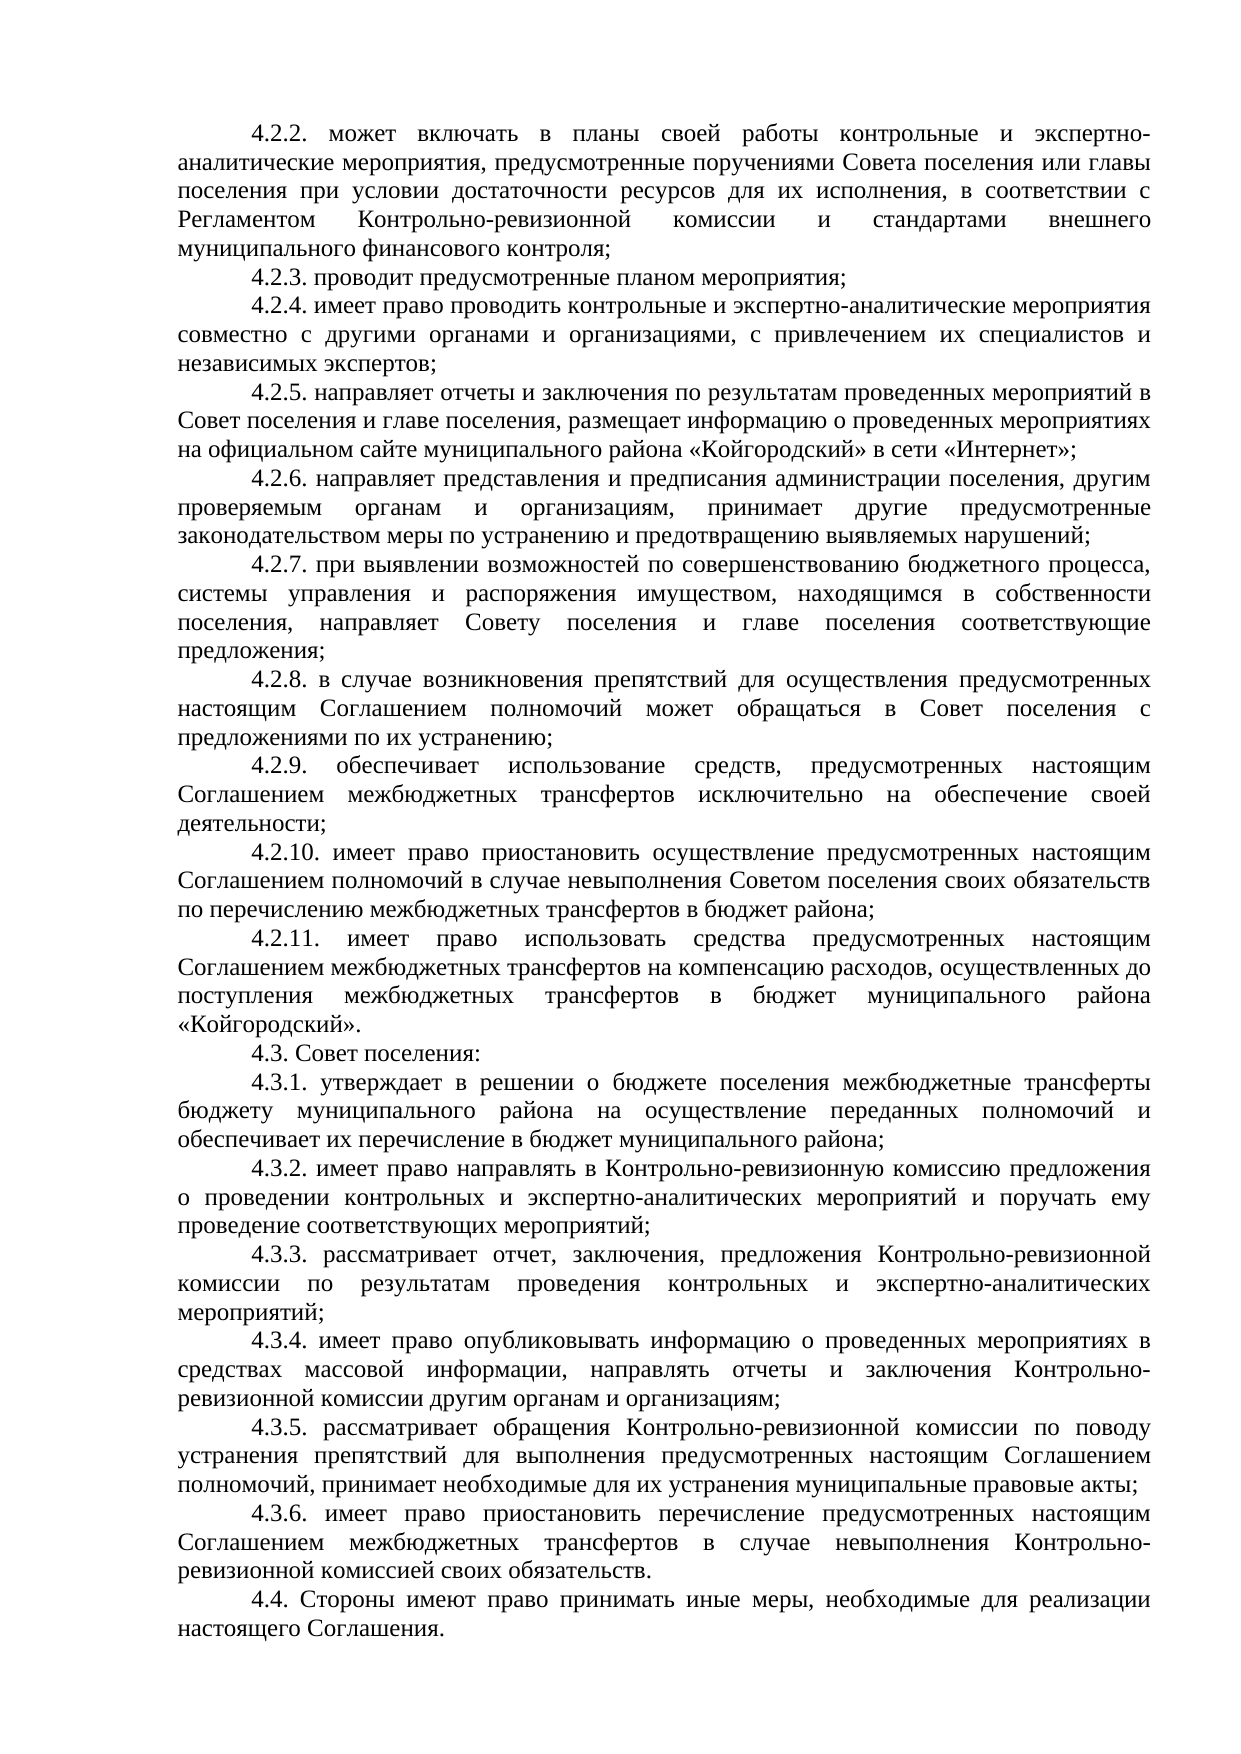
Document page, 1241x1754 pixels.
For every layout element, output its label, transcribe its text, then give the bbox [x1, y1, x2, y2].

text 4.2.7. при выявлении возможностей по совершенствованию бюджетного процесса, системы управления и распоряжения имуществом, находящимся в собственности поселения, направляет Совету поселения и главе поселения соответствующие предложения; [177, 549, 1152, 664]
text 4.3.1. утверждает в решении о бюджете поселения межбюджетные трансферты бюджету муниципального района на осуществление переданных полномочий и обеспечивает их перечисление в бюджет муниципального района; [177, 1067, 1152, 1153]
text 4.2.6. направляет представления и предписания администрации поселения, другим проверяемым органам и организациям, принимает другие предусмотренные законодательством меры по устранению и предотвращению выявляемых нарушений; [177, 463, 1152, 549]
text 4.2.5. направляет отчеты и заключения по результатам проведенных мероприятий в Совет поселения и главе поселения, размещает информацию о проведенных мероприятиях на официальном сайте муниципального района «Койгородский» в сети «Интернет»; [177, 377, 1152, 463]
text 4.3.5. рассматривает обращения Контрольно-ревизионной комиссии по поводу устранения препятствий для выполнения предусмотренных настоящим Соглашением полномочий, принимает необходимые для их устранения муниципальные правовые акты; [177, 1412, 1152, 1498]
text 4.2.8. в случае возникновения препятствий для осуществления предусмотренных настоящим Соглашением полномочий может обращаться в Совет поселения с предложениями по их устранению; [177, 664, 1152, 751]
text 4.2.4. имеет право проводить контрольные и экспертно-аналитические мероприятия совместно с другими органами и организациями, с привлечением их специалистов и независимых экспертов; [177, 291, 1152, 377]
text 4.3.2. имеет право направлять в Контрольно-ревизионную комиссию предложения о проведении контрольных и экспертно-аналитических мероприятий и поручать ему проведение соответствующих мероприятий; [177, 1153, 1152, 1239]
text 4.4. Стороны имеют право принимать иные меры, необходимые для реализации настоящего Соглашения. [177, 1584, 1152, 1642]
text 4.3.6. имеет право приостановить перечисление предусмотренных настоящим Соглашением межбюджетных трансфертов в случае невыполнения Контрольно-ревизионной комиссией своих обязательств. [177, 1498, 1152, 1584]
text 4.3. Совет поселения: [177, 1038, 1152, 1067]
text 4.2.11. имеет право использовать средства предусмотренных настоящим Соглашением межбюджетных трансфертов на компенсацию расходов, осуществленных до поступления межбюджетных трансфертов в бюджет муниципального района «Койгородский». [177, 923, 1152, 1038]
text 4.2.2. может включать в планы своей работы контрольные и экспертно-аналитические мероприятия, предусмотренные поручениями Совета поселения или главы поселения при условии достаточности ресурсов для их исполнения, в соответствии с Регламентом Контрольно-ревизионной комиссии и стандартами внешнего муниципального финансового контроля; [177, 118, 1152, 262]
text 4.3.3. рассматривает отчет, заключения, предложения Контрольно-ревизионной комиссии по результатам проведения контрольных и экспертно-аналитических мероприятий; [177, 1239, 1152, 1326]
text 4.2.10. имеет право приостановить осуществление предусмотренных настоящим Соглашением полномочий в случае невыполнения Советом поселения своих обязательств по перечислению межбюджетных трансфертов в бюджет района; [177, 837, 1152, 923]
text 4.2.3. проводит предусмотренные планом мероприятия; [177, 262, 1152, 291]
text 4.2.9. обеспечивает использование средств, предусмотренных настоящим Соглашением межбюджетных трансфертов исключительно на обеспечение своей деятельности; [177, 751, 1152, 837]
text 4.3.4. имеет право опубликовывать информацию о проведенных мероприятиях в средствах массовой информации, направлять отчеты и заключения Контрольно-ревизионной комиссии другим органам и организациям; [177, 1326, 1152, 1412]
